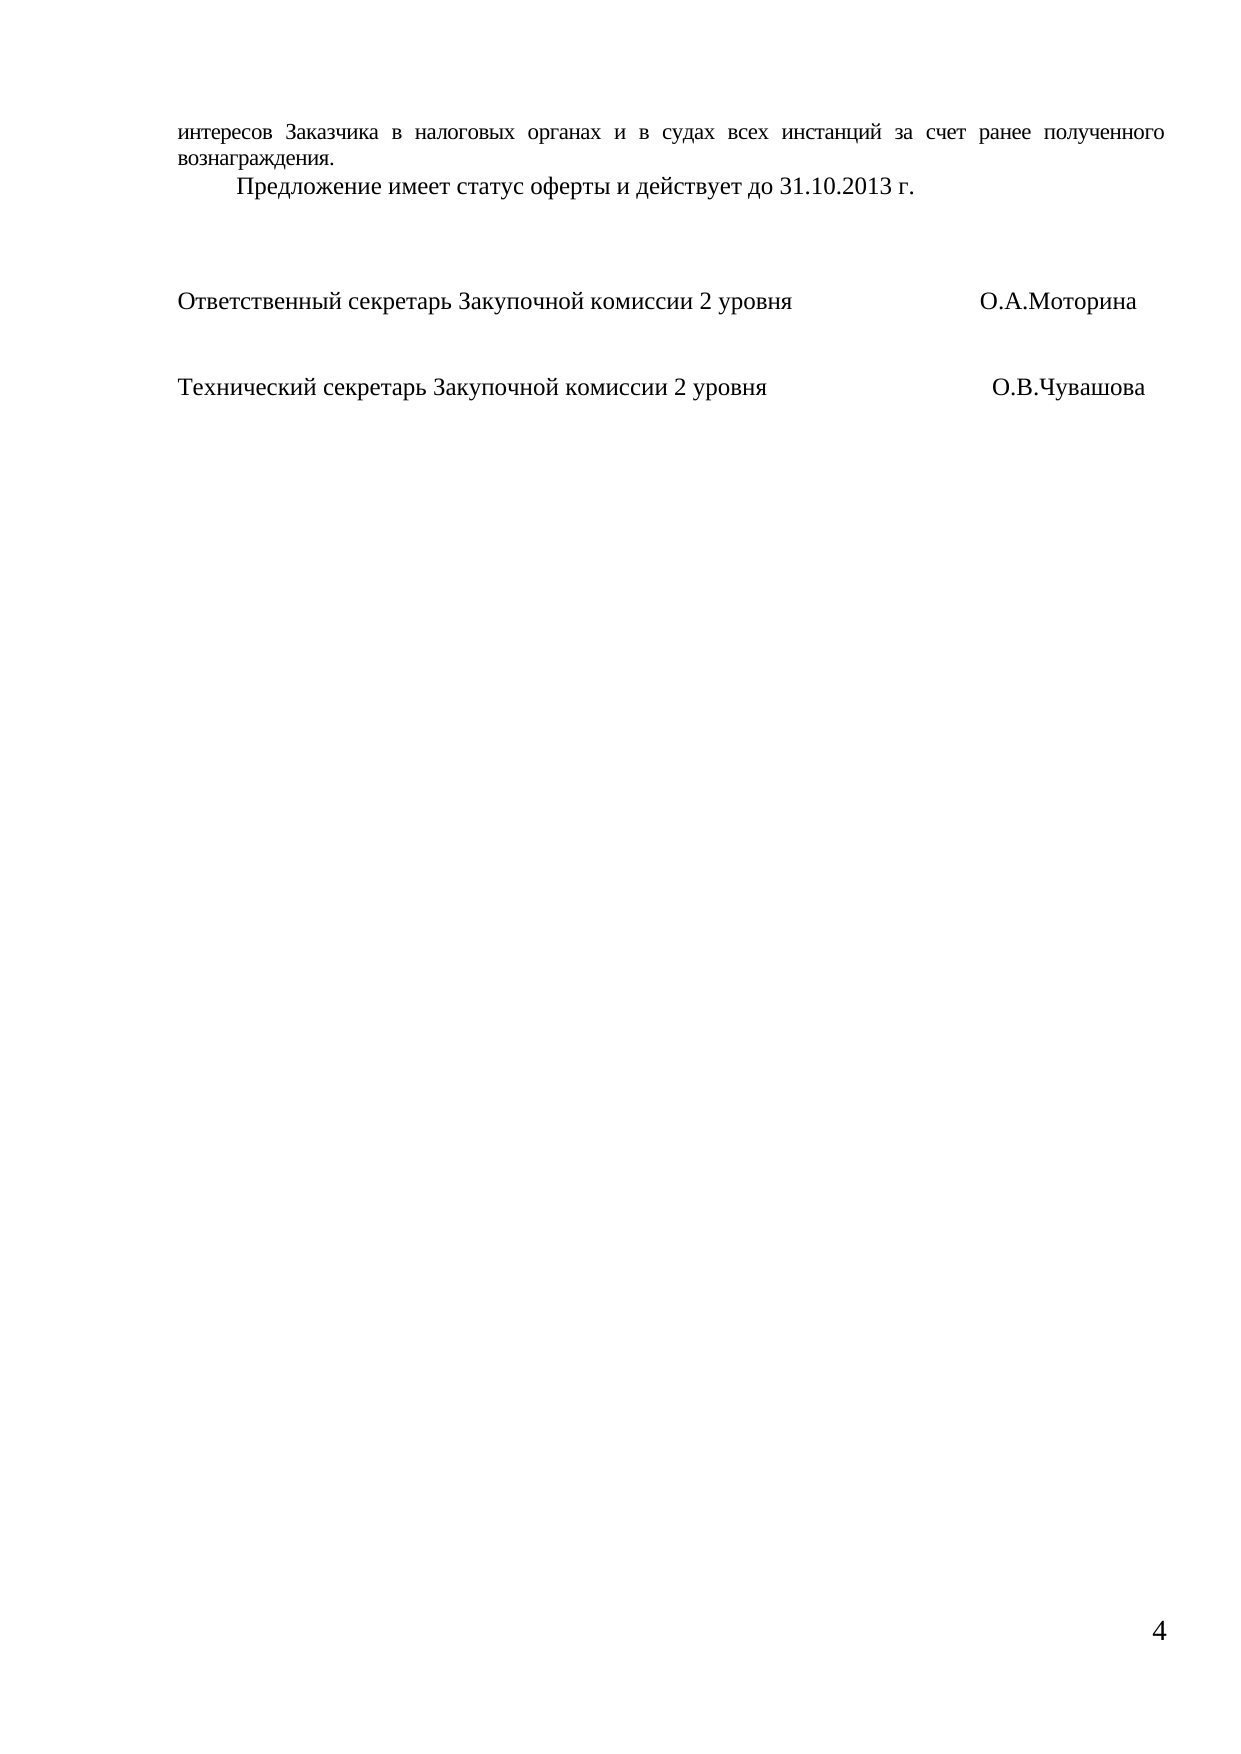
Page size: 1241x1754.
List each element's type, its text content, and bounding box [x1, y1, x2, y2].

text Технический секретарь Закупочной комиссии 2 уровня О.В.Чувашова [177, 372, 1167, 401]
text Ответственный секретарь Закупочной комиссии 2 уровня О.А.Моторина [177, 286, 1167, 314]
text Предложение имеет статус оферты и действует до 31.10.2013 г. [177, 171, 1167, 199]
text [177, 118, 1167, 171]
